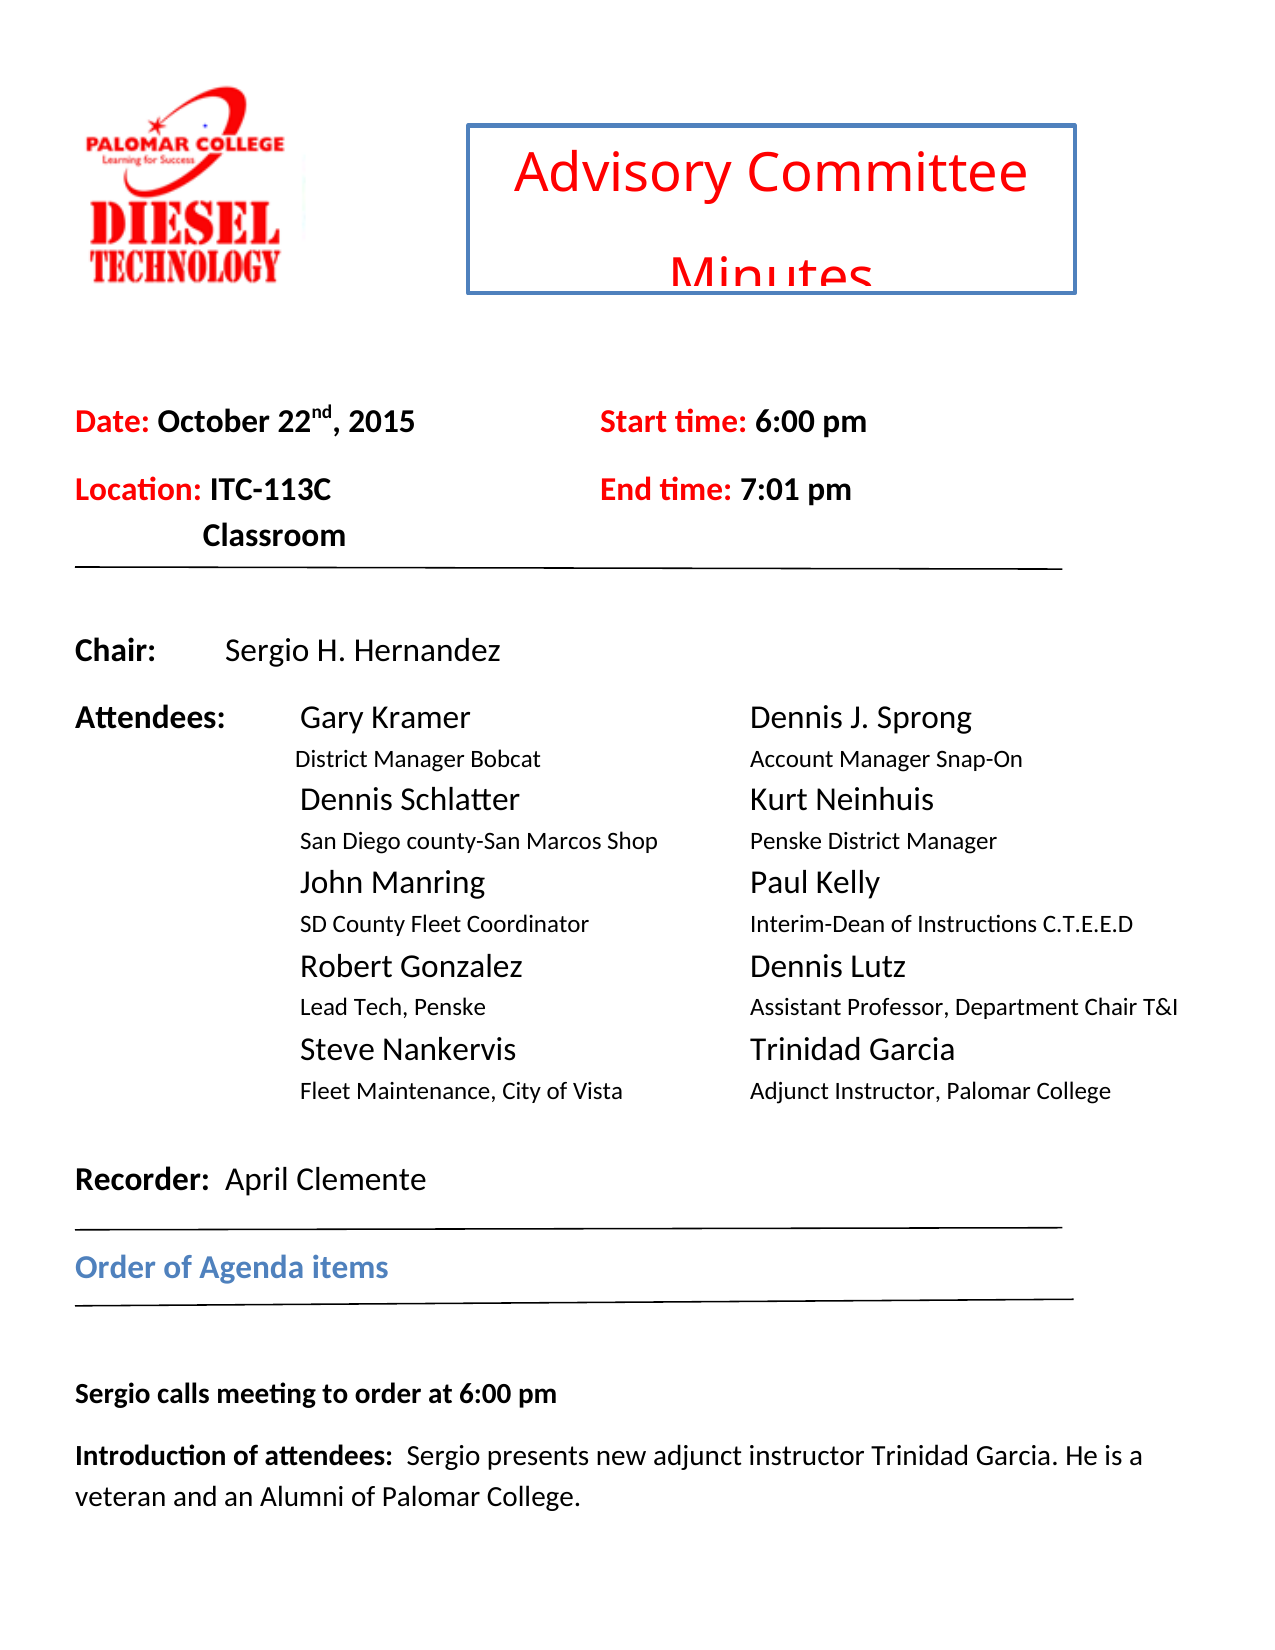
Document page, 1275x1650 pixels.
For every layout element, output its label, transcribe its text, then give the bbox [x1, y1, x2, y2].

text SD County Fleet Coordinator Interim-Dean of Instructions C.T.E.E.D [75, 908, 1200, 939]
text Attendees: Gary Kramer Dennis J. Sprong [75, 696, 1200, 737]
text Recorder: April Clemente [75, 1158, 1200, 1199]
text Order of Agenda items [75, 1246, 1200, 1287]
text Dennis Schlatter Kurt Neinhuis [75, 778, 1200, 819]
text District Manager Bobcat Account Manager Snap-On [75, 743, 1200, 773]
text Fleet Maintenance, City of Vista Adjunct Instructor, Palomar College [75, 1075, 1200, 1105]
text Lead Tech, Penske Assistant Professor, Department Chair T&I [75, 991, 1200, 1022]
text Date: October 22nd, 2015 Start time: 6:00 pm [75, 400, 1200, 441]
text Sergio calls meeting to order at 6:00 pm [75, 1375, 1200, 1411]
text Classroom [150, 514, 1200, 555]
text Steve Nankervis Trinidad Garcia [75, 1028, 1200, 1069]
text John Manring Paul Kelly [75, 861, 1200, 902]
text Chair: Sergio H. Hernandez [75, 629, 1200, 669]
text San Diego county-San Marcos Shop Penske District Manager [75, 825, 1200, 855]
picture [75, 75, 306, 308]
text Robert Gonzalez Dennis Lutz [75, 945, 1200, 985]
text Introduction of attendees: Sergio presents new adjunct instructor Trinidad Garcia. He is a veteran and an Alumni of Palomar College. [75, 1437, 1200, 1513]
text Location: ITC-113C End time: 7:01 pm [75, 467, 1200, 508]
